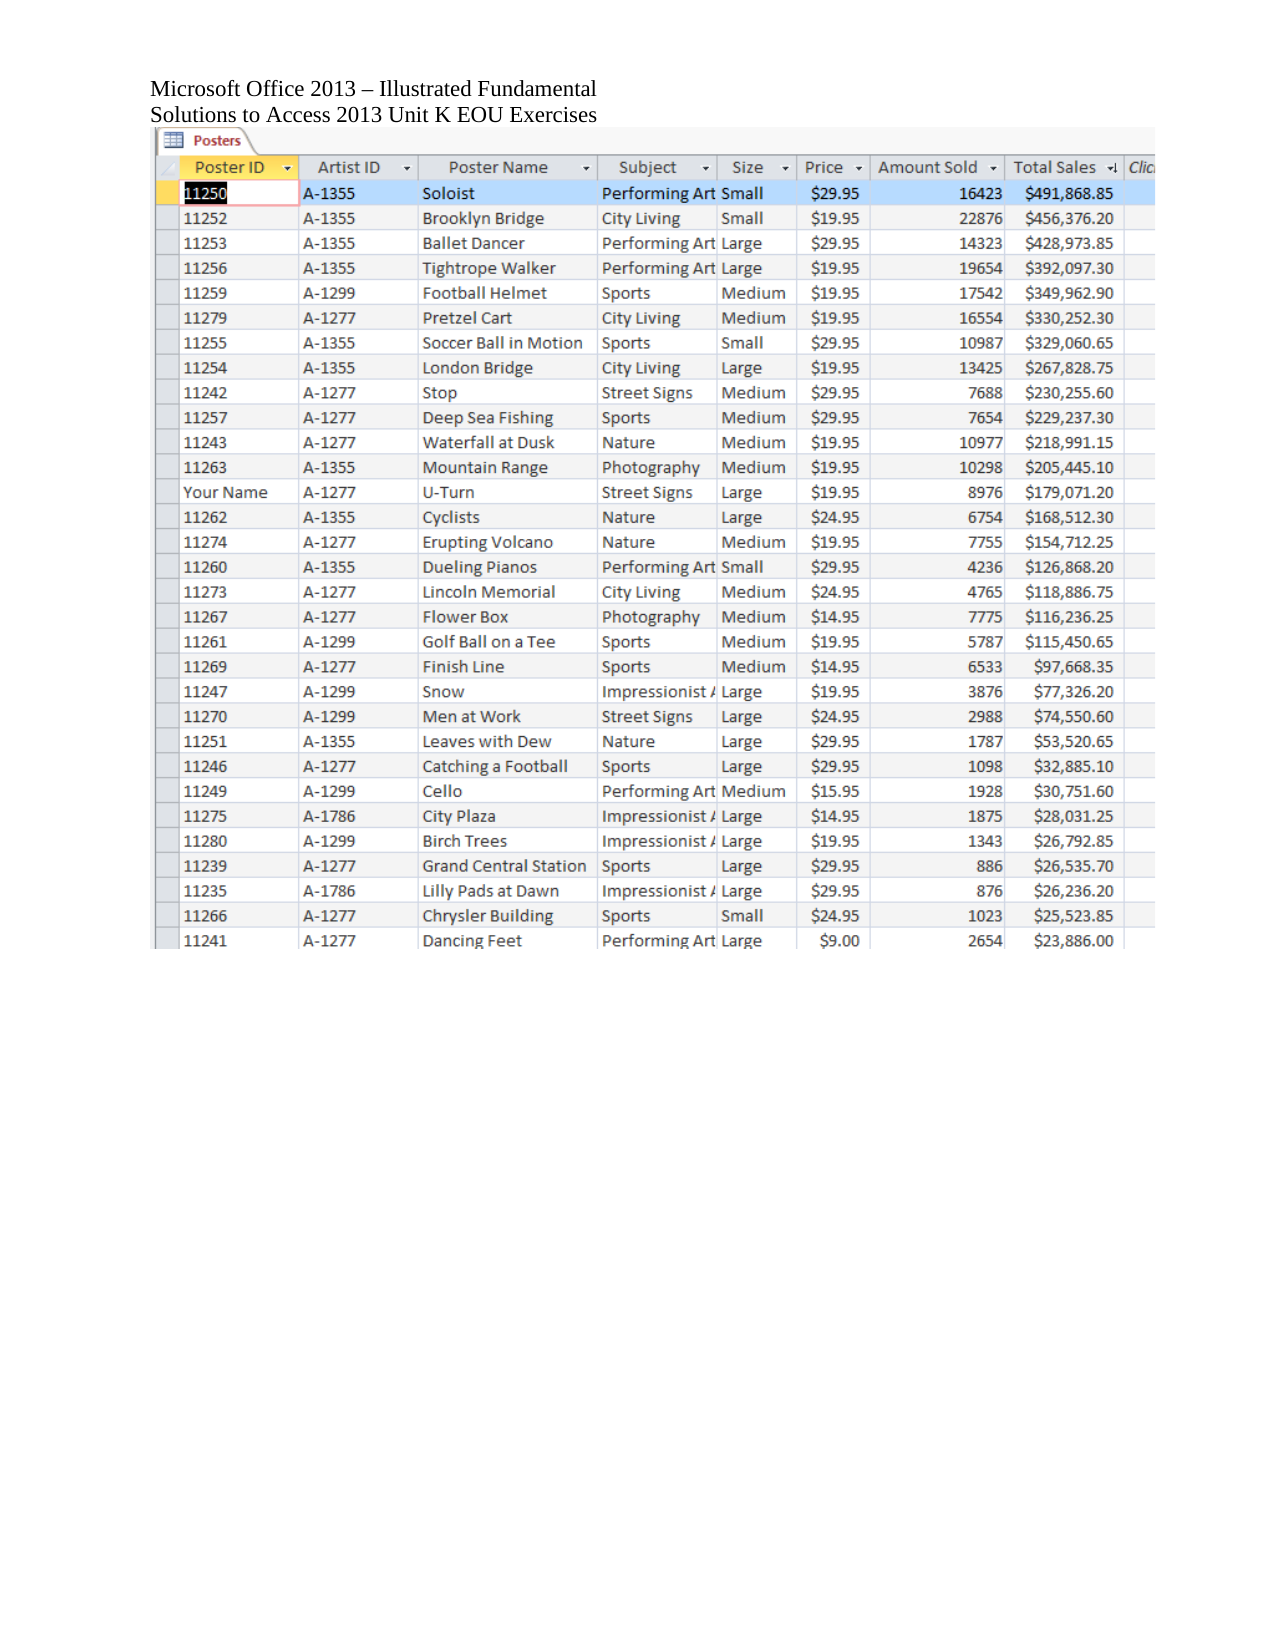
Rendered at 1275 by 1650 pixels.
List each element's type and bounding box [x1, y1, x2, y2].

picture [150, 127, 1155, 949]
